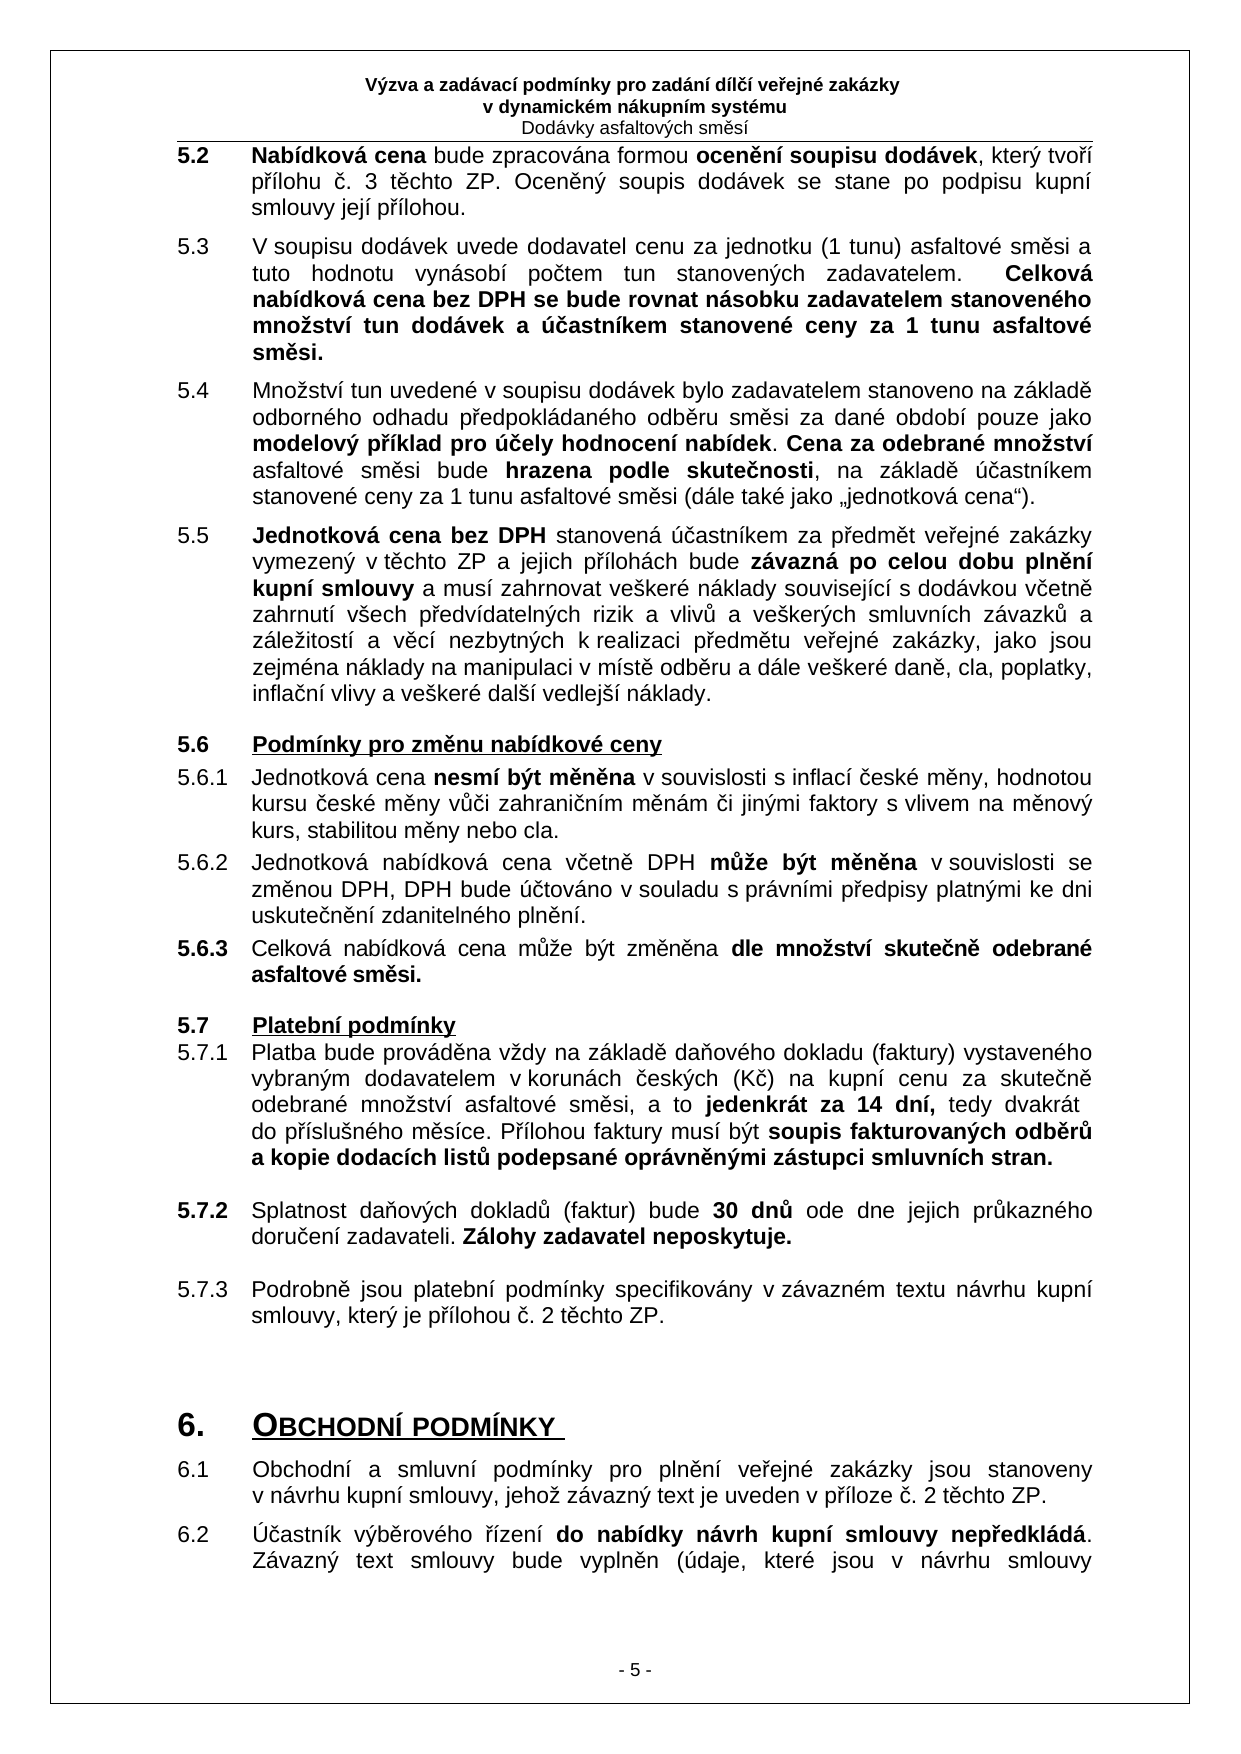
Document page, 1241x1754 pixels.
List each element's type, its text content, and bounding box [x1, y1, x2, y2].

list Celková nabídková cena může být změněna dle množství skutečně odebrané asfaltové směsi. [177, 934, 1093, 987]
list Platba bude prováděna vždy na základě daňového dokladu (faktury) vystaveného vybraným dodavatelem v korunách českých (Kč) na kupní cenu za skutečně odebrané množství asfaltové směsi, a to jedenkrát za 14 dní, tedy dvakrát do příslušného měsíce. Přílohou faktury musí být soupis fakturovaných odběrů a kopie dodacích listů podepsané oprávněnými zástupci smluvních stran. [177, 1038, 1093, 1170]
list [177, 1521, 1093, 1574]
subtitle Obchodní podmínky [177, 1405, 1093, 1443]
list Jednotková cena bez DPH stanovená účastníkem za předmět veřejné zakázky vymezený v těchto ZP a jejich přílohách bude závazná po celou dobu plnění kupní smlouvy a musí zahrnovat veškeré náklady související s dodávkou včetně zahrnutí všech předvídatelných rizik a vlivů a veškerých smluvních závazků a záležitostí a věcí nezbytných k realizaci předmětu veřejné zakázky, jako jsou zejména náklady na manipulaci v místě odběru a dále veškeré daně, cla, poplatky, inflační vlivy a veškeré další vedlejší náklady. [177, 522, 1093, 706]
list Jednotková cena nesmí být měněna v souvislosti s inflací české měny, hodnotou kursu české měny vůči zahraničním měnám či jinými faktory s vlivem na měnový kurs, stabilitou měny nebo cla. [177, 764, 1093, 843]
list Platební podmínky [177, 1012, 1093, 1038]
list Jednotková nabídková cena včetně DPH může být měněna v souvislosti se změnou DPH, DPH bude účtováno v souladu s právními předpisy platnými ke dni uskutečnění zdanitelného plnění. [177, 849, 1093, 928]
text 5.2 Nabídková cena bude zpracována formou ocenění soupisu dodávek, který tvoří přílohu č. 3 těchto ZP. Oceněný soupis dodávek se stane po podpisu kupní smlouvy její přílohou. [177, 142, 1093, 221]
list Obchodní a smluvní podmínky pro plnění veřejné zakázky jsou stanoveny v návrhu kupní smlouvy, jehož závazný text je uveden v příloze č. 2 těchto ZP. [177, 1456, 1093, 1508]
list Splatnost daňových dokladů (faktur) bude 30 dnů ode dne jejich průkazného doručení zadavateli. Zálohy zadavatel neposkytuje. [177, 1197, 1093, 1249]
list Podrobně jsou platební podmínky specifikovány v závazném textu návrhu kupní smlouvy, který je přílohou č. 2 těchto ZP. [177, 1276, 1093, 1328]
list V soupisu dodávek uvede dodavatel cenu za jednotku (1 tunu) asfaltové směsi a tuto hodnotu vynásobí počtem tun stanovených zadavatelem. Celková nabídková cena bez DPH se bude rovnat násobku zadavatelem stanoveného množství tun dodávek a účastníkem stanovené ceny za 1 tunu asfaltové směsi. [177, 233, 1093, 365]
list Podmínky pro změnu nabídkové ceny [177, 731, 1093, 758]
list Množství tun uvedené v soupisu dodávek bylo zadavatelem stanoveno na základě odborného odhadu předpokládaného odběru směsi za dané období pouze jako modelový příklad pro účely hodnocení nabídek. Cena za odebrané množství asfaltové směsi bude hrazena podle skutečnosti, na základě účastníkem stanovené ceny za 1 tunu asfaltové směsi (dále také jako „jednotková cena“). [177, 377, 1093, 509]
